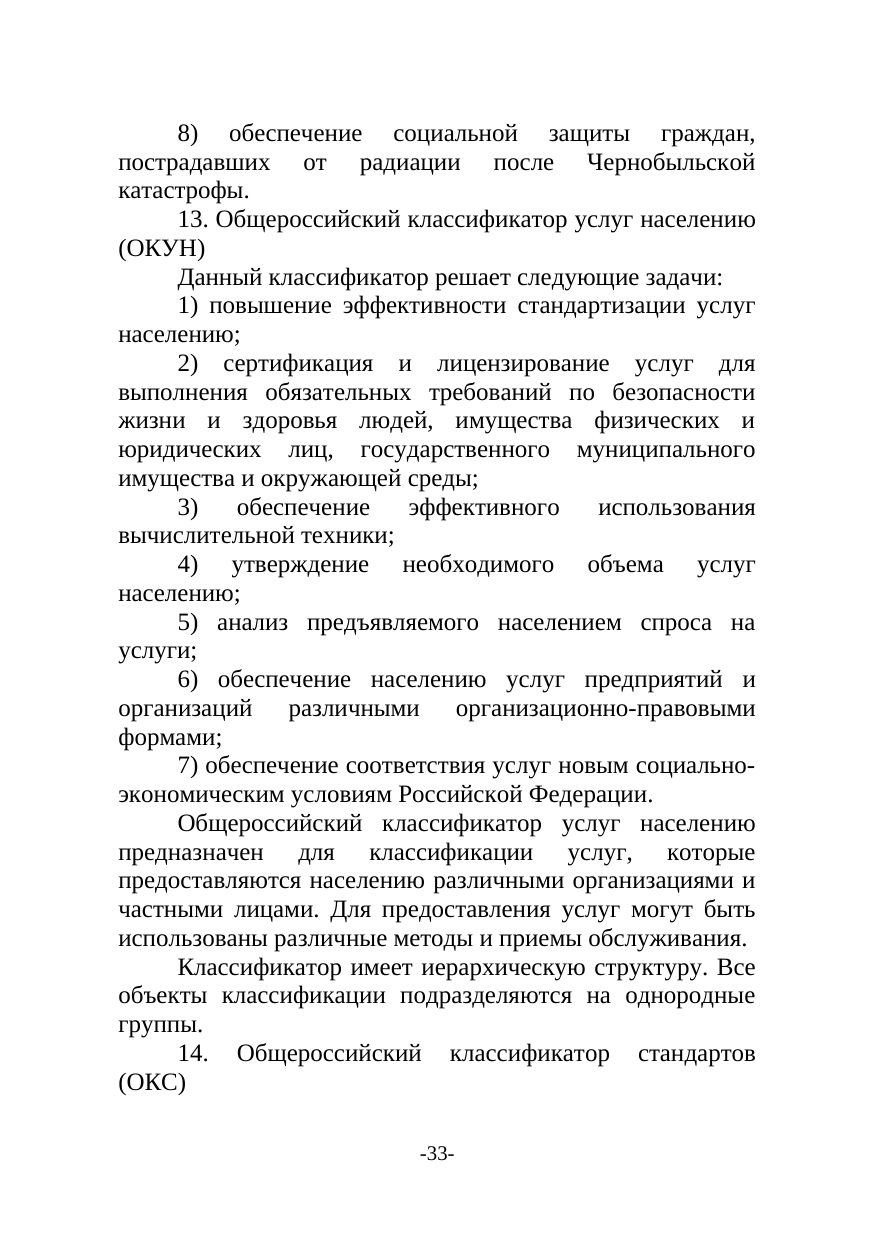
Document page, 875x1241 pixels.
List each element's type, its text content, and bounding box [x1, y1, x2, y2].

text 8) обеспечение социальной защиты граждан, пострадавших от радиации после Чернобыльской катастрофы. [118, 118, 756, 204]
text 4) утверждение необходимого объема услуг населению; [118, 549, 756, 607]
text 7) обеспечение соответствия услуг новым социально-экономическим условиям Российской Федерации. [118, 751, 756, 808]
text Данный классификатор решает следующие задачи: [118, 262, 756, 291]
text 5) анализ предъявляемого населением спроса на услуги; [118, 607, 756, 664]
text 13. Общероссийский классификатор услуг населению (ОКУН) [118, 204, 756, 262]
text Классификатор имеет иерархическую структуру. Все объекты классификации подразделяются на однородные группы. [118, 952, 756, 1038]
text 14. Общероссийский классификатор стандартов (ОКС) [118, 1038, 756, 1096]
text 1) повышение эффективности стандартизации услуг населению; [118, 291, 756, 348]
text 3) обеспечение эффективного использования вычислительной техники; [118, 492, 756, 549]
text 2) сертификация и лицензирование услуг для выполнения обязательных требований по безопасности жизни и здоровья людей, имущества физических и юридических лиц, государственного муниципального имущества и окружающей среды; [118, 348, 756, 492]
text Общероссийский классификатор услуг населению предназначен для классификации услуг, которые предоставляются населению различными организациями и частными лицами. Для предоставления услуг могут быть использованы различные методы и приемы обслуживания. [118, 808, 756, 952]
text 6) обеспечение населению услуг предприятий и организаций различными организационно-правовыми формами; [118, 664, 756, 751]
